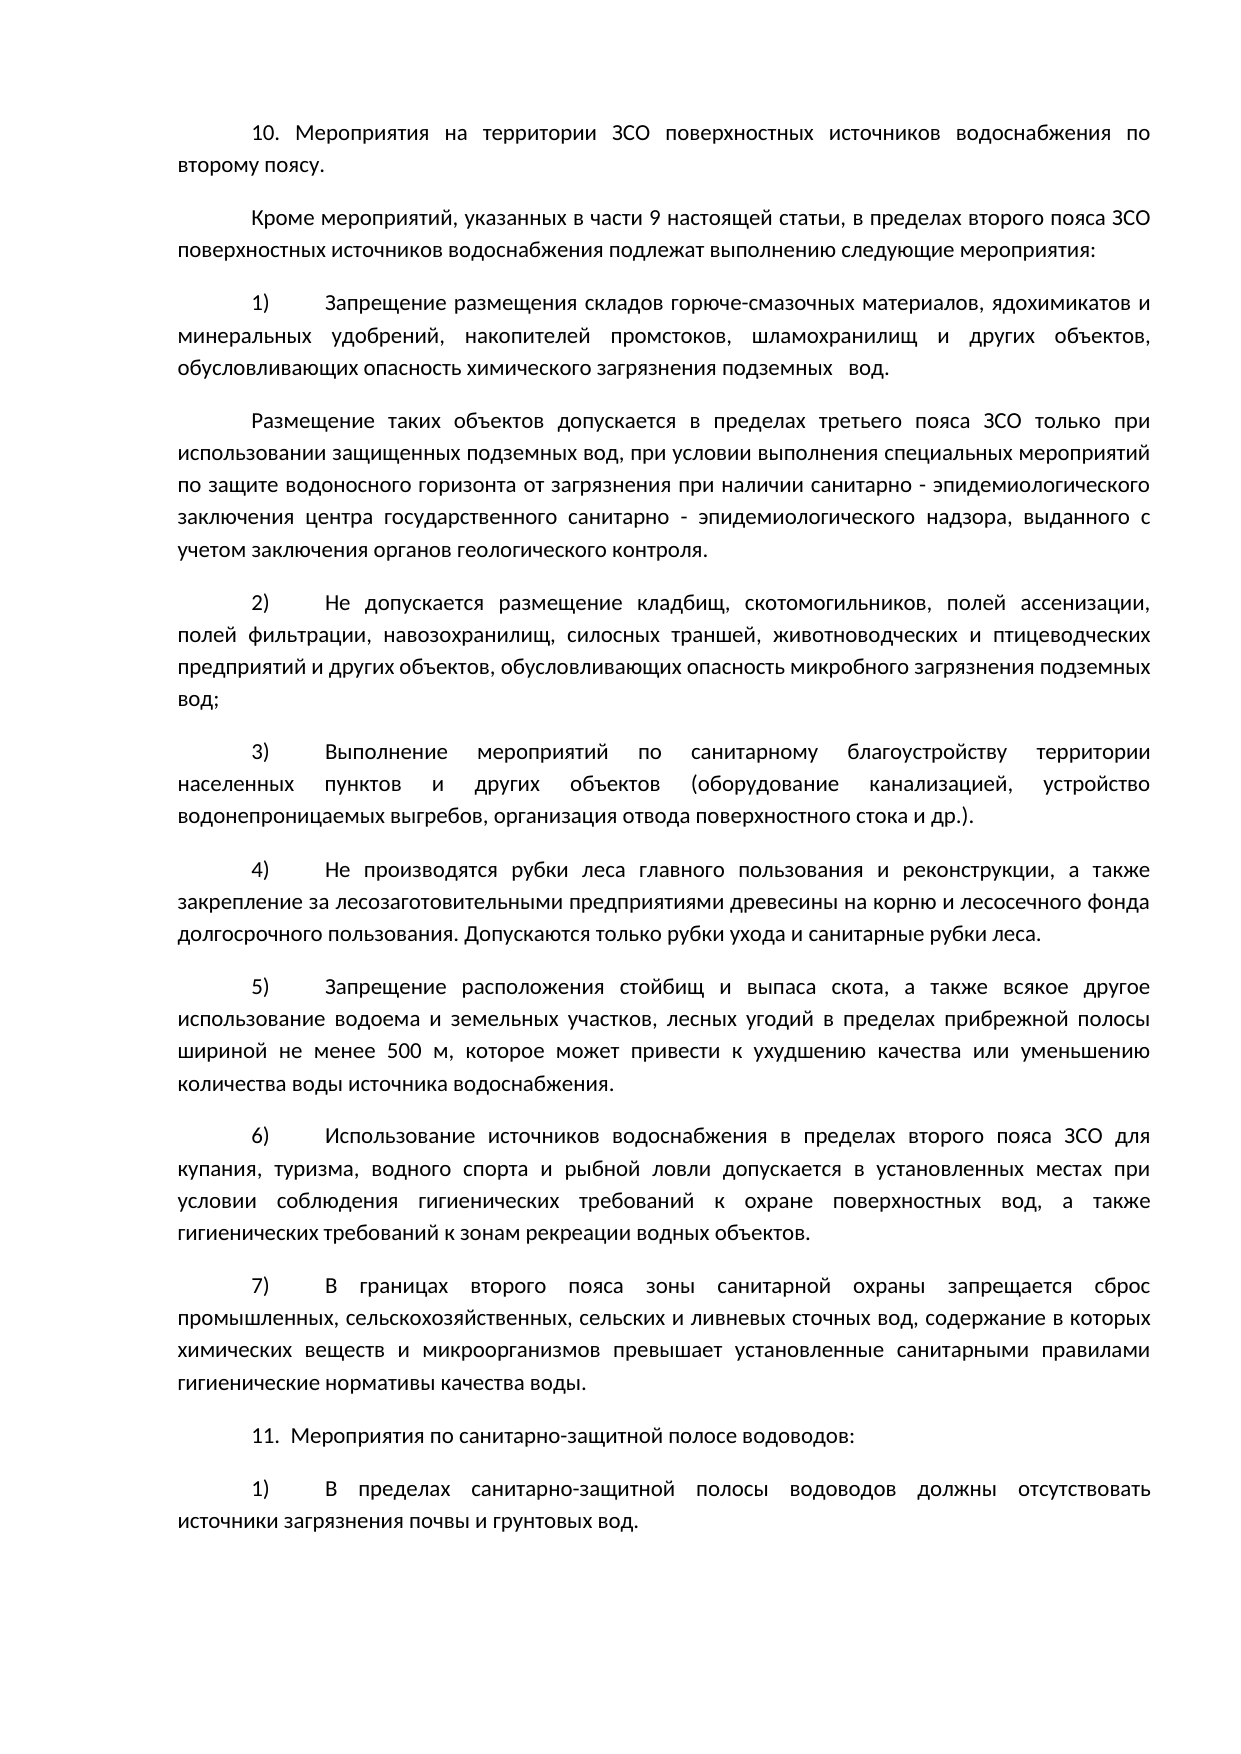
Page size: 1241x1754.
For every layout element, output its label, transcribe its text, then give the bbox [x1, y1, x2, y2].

text 1) В пределах санитарно-защитной полосы водоводов должны отсутствовать источники загрязнения почвы и грунтовых вод. [177, 1474, 1152, 1534]
text 6) Использование источников водоснабжения в пределах второго пояса ЗСО для купания, туризма, водного спорта и рыбной ловли допускается в установленных местах при условии соблюдения гигиенических требований к охране поверхностных вод, а также гигиенических требований к зонам рекреации водных объектов. [177, 1122, 1152, 1246]
text 3) Выполнение мероприятий по санитарному благоустройству территории населенных пунктов и других объектов (оборудование канализацией, устройство водонепроницаемых выгребов, организация отвода поверхностного стока и др.). [177, 737, 1152, 830]
text 5) Запрещение расположения стойбищ и выпаса скота, а также всякое другое использование водоема и земельных участков, лесных угодий в пределах прибрежной полосы шириной не менее , которое может привести к ухудшению качества или уменьшению количества воды источника водоснабжения. [177, 972, 1152, 1097]
text 1) Запрещение размещения складов горюче-смазочных материалов, ядохимикатов и минеральных удобрений, накопителей промстоков, шламохранилищ и других объектов, обусловливающих опасность химического загрязнения подземных вод. [177, 288, 1152, 381]
text 10. Мероприятия на территории ЗСО поверхностных источников водоснабжения по второму поясу. [177, 118, 1152, 178]
text Размещение таких объектов допускается в пределах третьего пояса ЗСО только при использовании защищенных подземных вод, при условии выполнения специальных мероприятий по защите водоносного горизонта от загрязнения при наличии санитарно - эпидемиологического заключения центра государственного санитарно - эпидемиологического надзора, выданного с учетом заключения органов геологического контроля. [177, 406, 1152, 563]
text 7) В границах второго пояса зоны санитарной охраны запрещается сброс промышленных, сельскохозяйственных, сельских и ливневых сточных вод, содержание в которых химических веществ и микроорганизмов превышает установленные санитарными правилами гигиенические нормативы качества воды. [177, 1271, 1152, 1396]
text Кроме мероприятий, указанных в части 9 настоящей статьи, в пределах второго пояса ЗСО поверхностных источников водоснабжения подлежат выполнению следующие мероприятия: [177, 203, 1152, 263]
text 2) Не допускается размещение кладбищ, скотомогильников, полей ассенизации, полей фильтрации, навозохранилищ, силосных траншей, животноводческих и птицеводческих предприятий и других объектов, обусловливающих опасность микробного загрязнения подземных вод; [177, 588, 1152, 712]
text 11. Мероприятия по санитарно-защитной полосе водоводов: [177, 1421, 1152, 1449]
text 4) Не производятся рубки леса главного пользования и реконструкции, а также закрепление за лесозаготовительными предприятиями древесины на корню и лесосечного фонда долгосрочного пользования. Допускаются только рубки ухода и санитарные рубки леса. [177, 855, 1152, 947]
